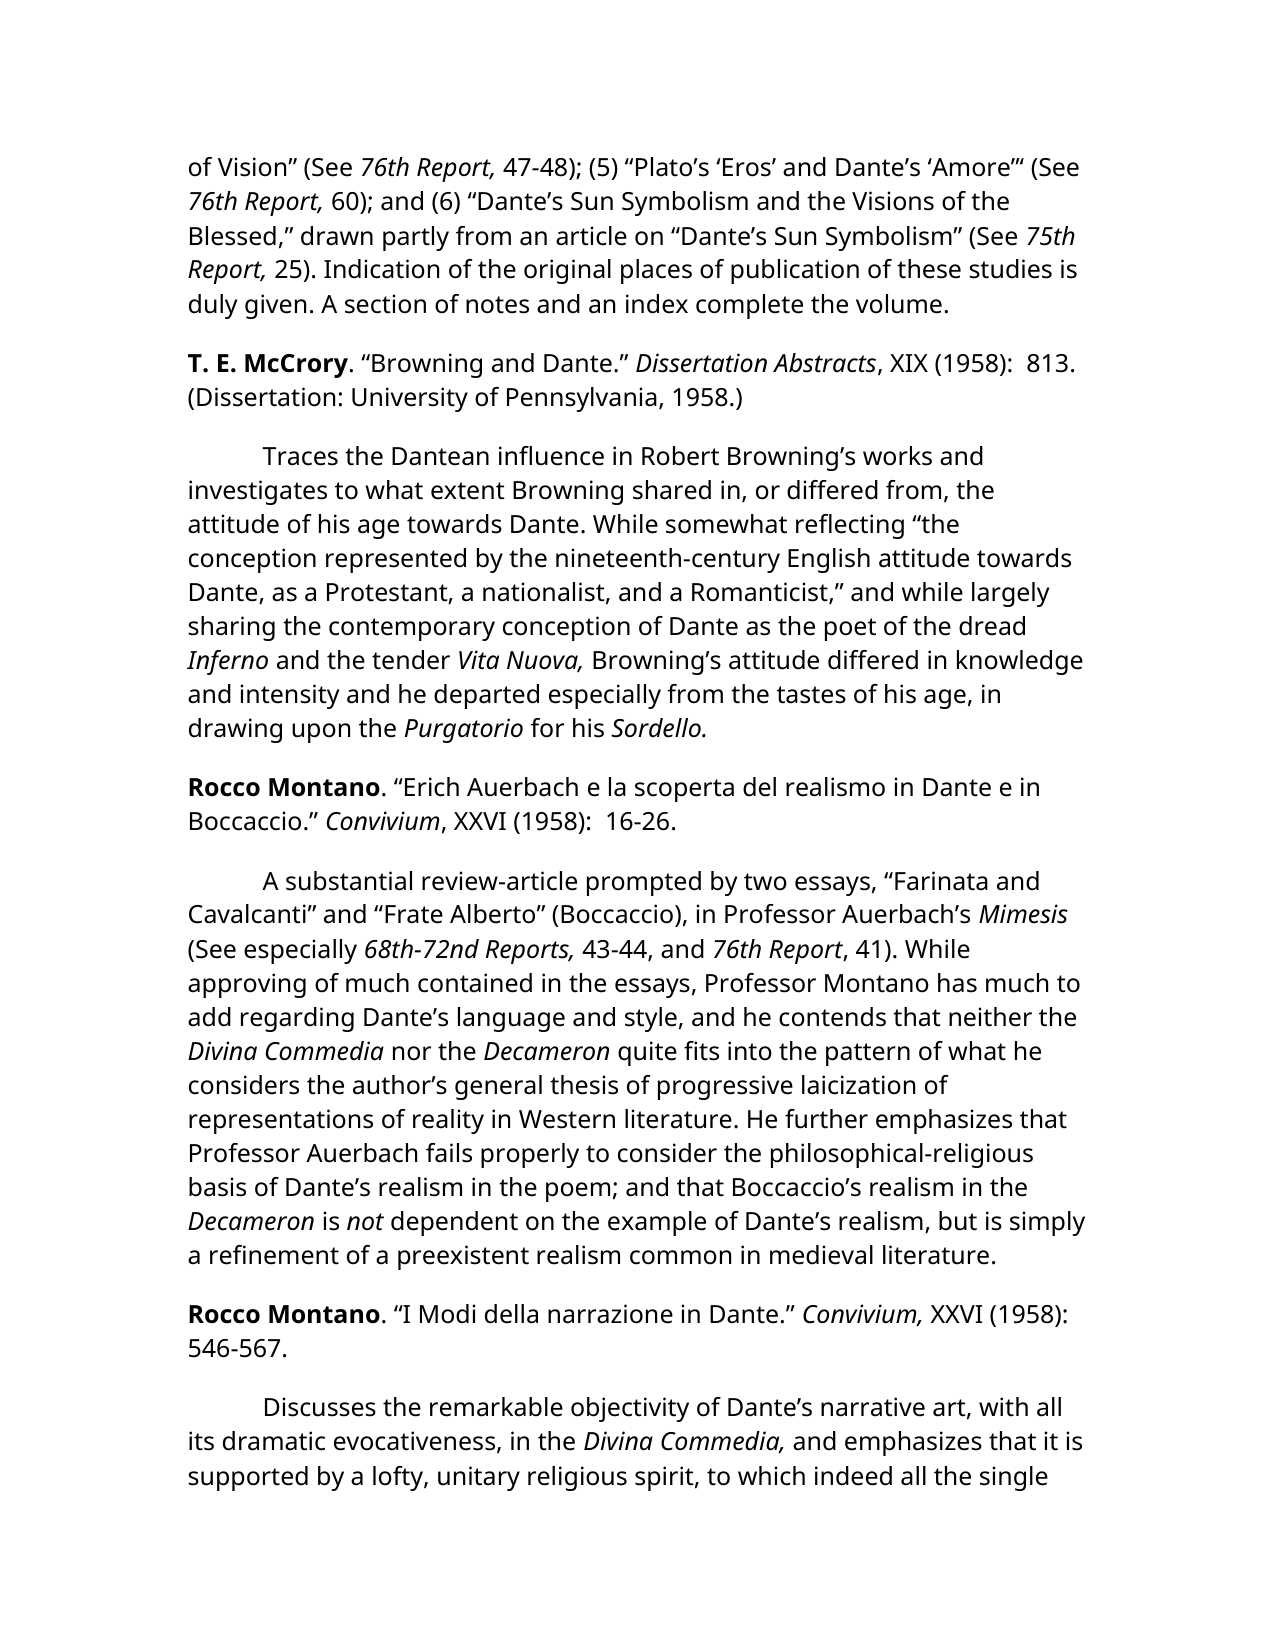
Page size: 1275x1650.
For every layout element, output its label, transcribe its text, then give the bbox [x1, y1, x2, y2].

text A substantial review-article prompted by two essays, “Farinata and Cavalcanti” and “Frate Alberto” (Boccaccio), in Professor Auerbach’s Mimesis (See especially 68th-72nd Reports, 43-44, and 76th Report, 41). While approving of much contained in the essays, Professor Montano has much to add regarding Dante’s language and style, and he contends that neither the Divina Commedia nor the Decameron quite fits into the pattern of what he considers the author’s general thesis of progressive laicization of representations of reality in Western literature. He further emphasizes that Professor Auerbach fails properly to consider the philosophical-religious basis of Dante’s realism in the poem; and that Boccaccio’s realism in the Decameron is not dependent on the example of Dante’s realism, but is simply a refinement of a preexistent realism common in medieval literature. [187, 863, 1087, 1272]
text Rocco Montano. “Erich Auerbach e la scoperta del realismo in Dante e in Boccaccio.” Convivium, XXVI (1958): 16-26. [187, 770, 1087, 838]
text Rocco Montano. “I Modi della narrazione in Dante.” Convivium, XXVI (1958): 546-567. [187, 1297, 1087, 1365]
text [187, 1390, 1087, 1492]
text T. E. McCrory. “Browning and Dante.” Dissertation Abstracts, XIX (1958): 813. (Dissertation: University of Pennsylvania, 1958.) [187, 345, 1087, 413]
text Traces the Dantean influence in Robert Browning’s works and investigates to what extent Browning shared in, or differed from, the attitude of his age towards Dante. While somewhat reflecting “the conception represented by the nineteenth-century English attitude towards Dante, as a Protestant, a nationalist, and a Romanticist,” and while largely sharing the contemporary conception of Dante as the poet of the dread Inferno and the tender Vita Nuova, Browning’s attitude differed in knowledge and intensity and he departed especially from the tastes of his age, in drawing upon the Purgatorio for his Sordello. [187, 438, 1087, 745]
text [187, 150, 1087, 320]
